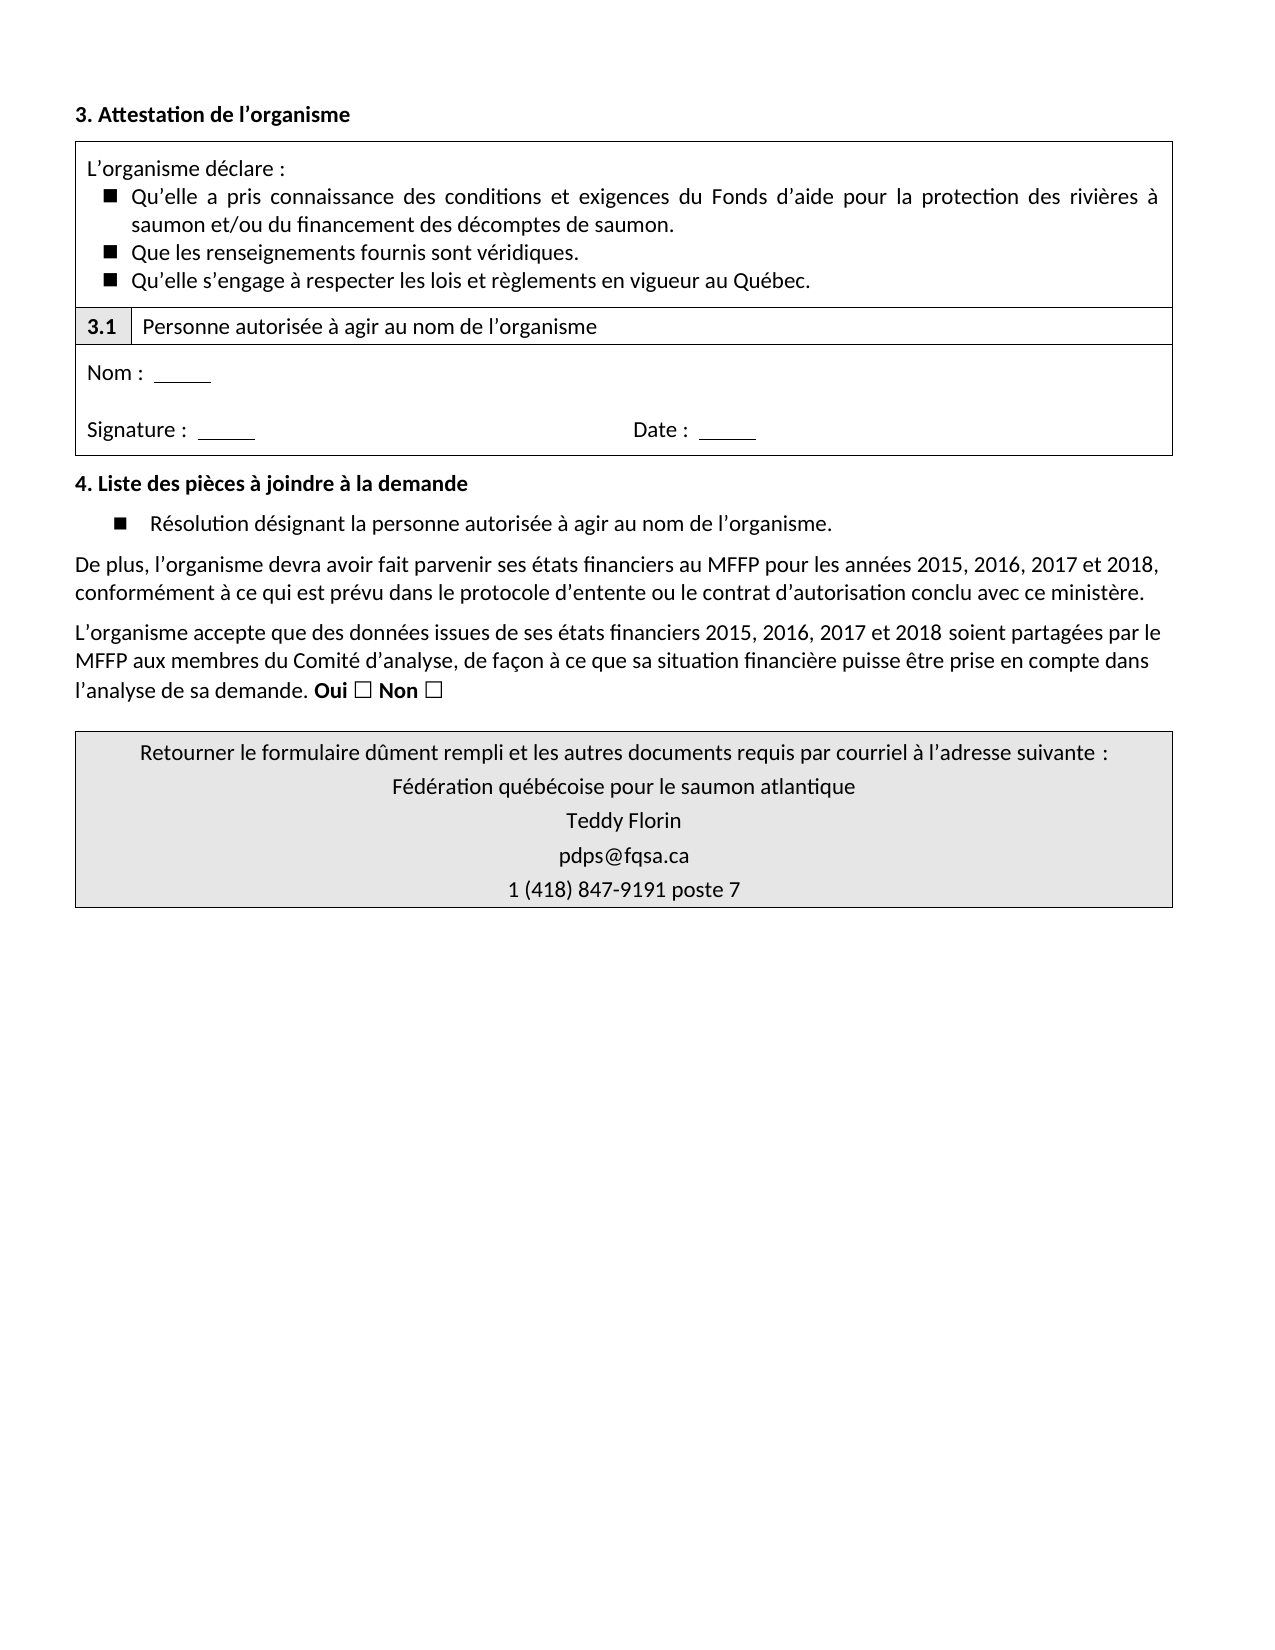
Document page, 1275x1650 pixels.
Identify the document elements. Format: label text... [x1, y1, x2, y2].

text De plus, l’organisme devra avoir fait parvenir ses états financiers au MFFP pour les années 2015, 2016, 2017 et 2018, conformément à ce qui est prévu dans le protocole d’entente ou le contrat d’autorisation conclu avec ce ministère. [75, 550, 1200, 606]
text 3. Attestation de l’organisme [75, 100, 1200, 128]
table_header L’organisme déclare : Qu’elle a pris connaissance des conditions et exigences du Fonds d’aide pour la protection des rivières à saumon et/ou du financement des décomptes de saumon. Que les renseignements fournis sont véridiques. Qu’elle s’engage à respecter les lois et règlements en vigueur au Québec. [76, 142, 1172, 307]
table_header Retourner le formulaire dûment rempli et les autres documents requis par courriel à l’adresse suivante : Fédération québécoise pour le saumon atlantique Teddy Florin pdps@fqsa.ca 1 (418) 847-9191 poste 7 [76, 732, 1172, 907]
table_cell 3.1 [76, 308, 131, 344]
list Résolution désignant la personne autorisée à agir au nom de l’organisme. [112, 509, 1200, 537]
table_cell Nom : Signature : Date : [76, 345, 1172, 455]
text 4. Liste des pièces à joindre à la demande [75, 469, 1200, 497]
text L’organisme accepte que des données issues de ses états financiers 2015, 2016, 2017 et 2018 soient partagées par le MFFP aux membres du Comité d’analyse, de façon à ce que sa situation financière puisse être prise en compte dans l’analyse de sa demande. Oui Non [75, 618, 1200, 706]
table_cell Personne autorisée à agir au nom de l’organisme [132, 308, 1172, 344]
